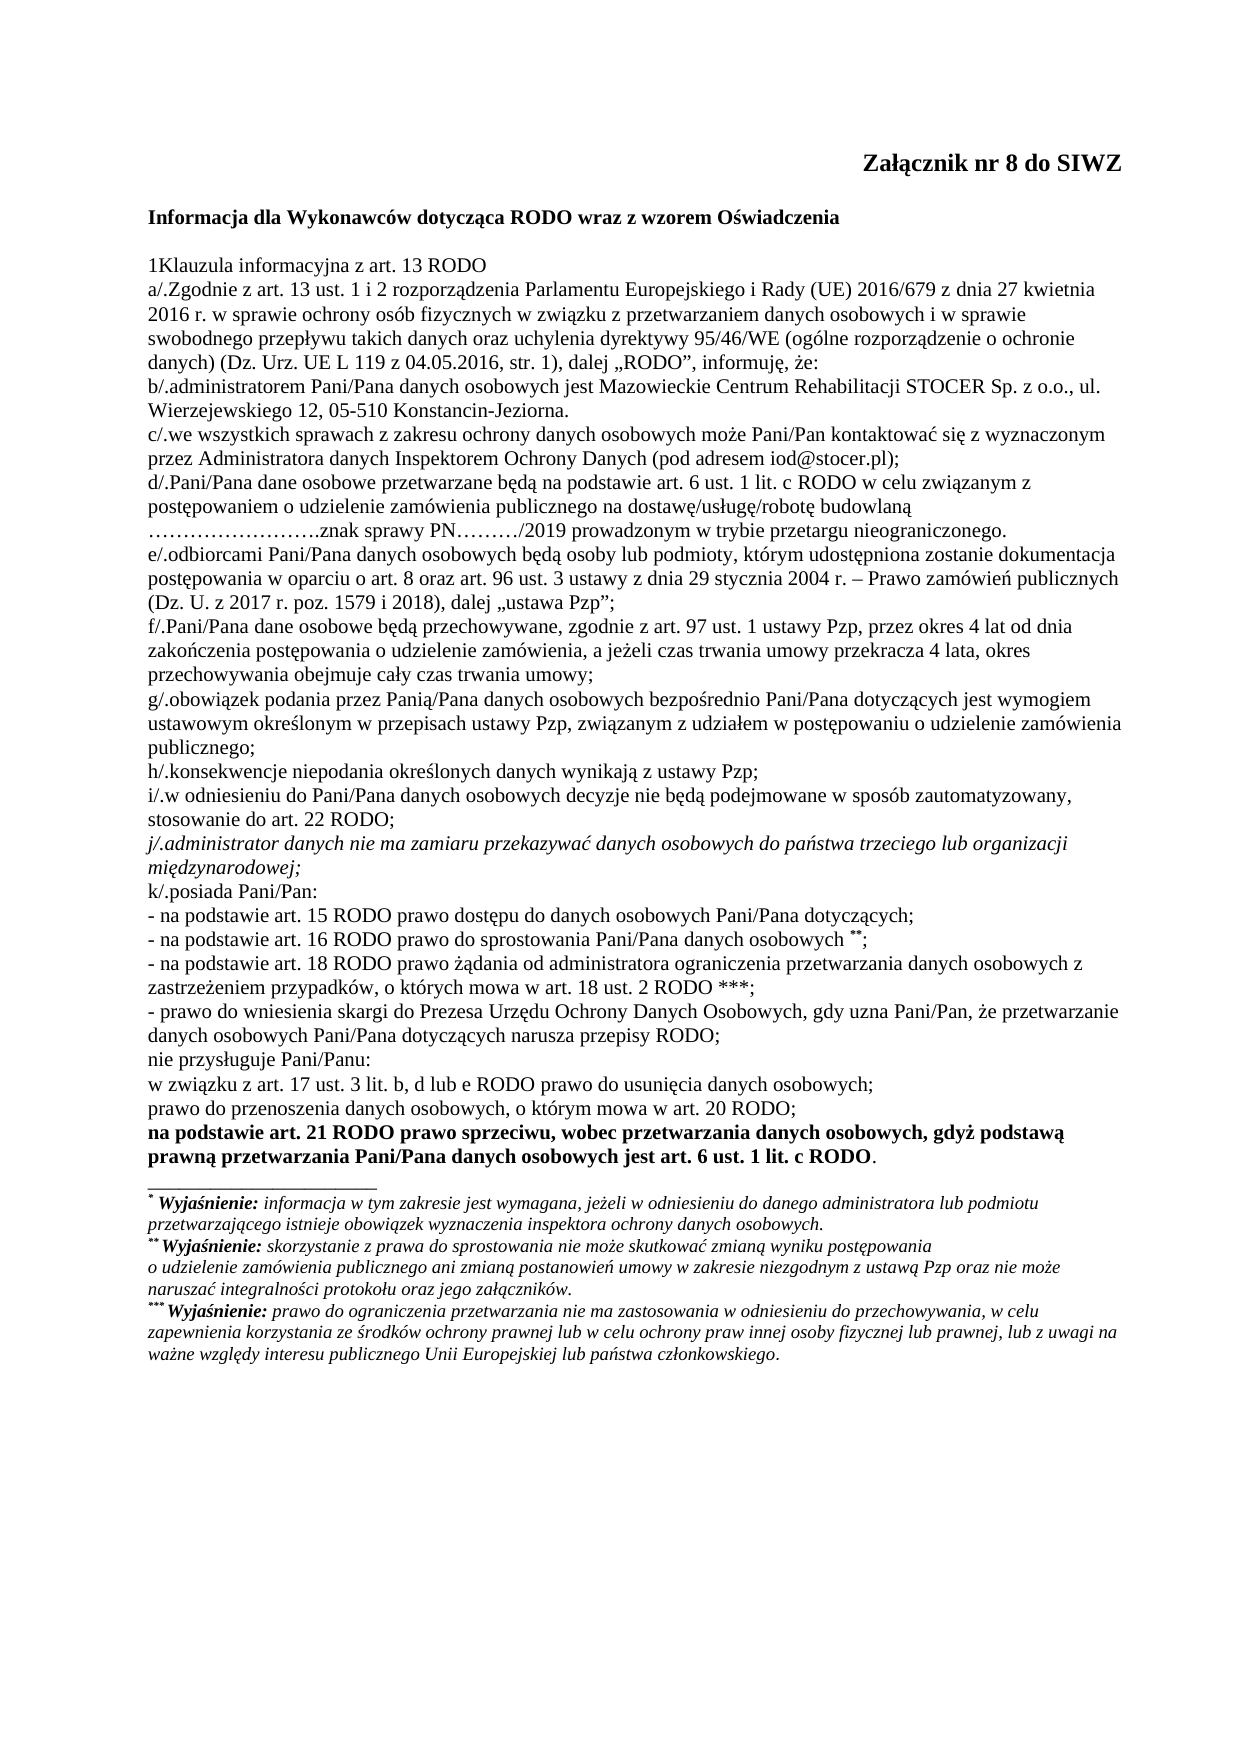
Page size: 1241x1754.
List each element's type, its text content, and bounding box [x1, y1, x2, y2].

text na podstawie art. 21 RODO prawo sprzeciwu, wobec przetwarzania danych osobowych, gdyż podstawą prawną przetwarzania Pani/Pana danych osobowych jest art. 6 ust. 1 lit. c RODO. [148, 1119, 1122, 1168]
text 1Klauzula informacyjna z art. 13 RODO [148, 253, 1122, 277]
text * Wyjaśnienie: informacja w tym zakresie jest wymagana, jeżeli w odniesieniu do danego administratora lub podmiotu przetwarzającego istnieje obowiązek wyznaczenia inspektora ochrony danych osobowych. [148, 1192, 1122, 1235]
text - na podstawie art. 16 RODO prawo do sprostowania Pani/Pana danych osobowych **; [148, 927, 1122, 951]
text e/.odbiorcami Pani/Pana danych osobowych będą osoby lub podmioty, którym udostępniona zostanie dokumentacja postępowania w oparciu o art. 8 oraz art. 96 ust. 3 ustawy z dnia 29 stycznia 2004 r. – Prawo zamówień publicznych (Dz. U. z 2017 r. poz. 1579 i 2018), dalej „ustawa Pzp”; [148, 542, 1122, 614]
text g/.obowiązek podania przez Panią/Pana danych osobowych bezpośrednio Pani/Pana dotyczących jest wymogiem ustawowym określonym w przepisach ustawy Pzp, związanym z udziałem w postępowaniu o udzielenie zamówienia publicznego; [148, 686, 1122, 759]
text - na podstawie art. 15 RODO prawo dostępu do danych osobowych Pani/Pana dotyczących; [148, 903, 1122, 927]
text prawo do przenoszenia danych osobowych, o którym mowa w art. 20 RODO; [148, 1096, 1122, 1119]
text f/.Pani/Pana dane osobowe będą przechowywane, zgodnie z art. 97 ust. 1 ustawy Pzp, przez okres 4 lat od dnia zakończenia postępowania o udzielenie zamówienia, a jeżeli czas trwania umowy przekracza 4 lata, okres przechowywania obejmuje cały czas trwania umowy; [148, 614, 1122, 686]
text w związku z art. 17 ust. 3 lit. b, d lub e RODO prawo do usunięcia danych osobowych; [148, 1071, 1122, 1096]
text b/.administratorem Pani/Pana danych osobowych jest Mazowieckie Centrum Rehabilitacji STOCER Sp. z o.o., ul. Wierzejewskiego 12, 05-510 Konstancin-Jeziorna. [148, 374, 1122, 422]
text k/.posiada Pani/Pan: [148, 879, 1122, 903]
text - prawo do wniesienia skargi do Prezesa Urzędu Ochrony Danych Osobowych, gdy uzna Pani/Pan, że przetwarzanie danych osobowych Pani/Pana dotyczących narusza przepisy RODO; [148, 999, 1122, 1047]
text d/.Pani/Pana dane osobowe przetwarzane będą na podstawie art. 6 ust. 1 lit. c RODO w celu związanym z postępowaniem o udzielenie zamówienia publicznego na dostawę/usługę/robotę budowlaną …………………….znak sprawy PN………/2019 prowadzonym w trybie przetargu nieograniczonego. [148, 470, 1122, 542]
text *** Wyjaśnienie: prawo do ograniczenia przetwarzania nie ma zastosowania w odniesieniu do przechowywania, w celu zapewnienia korzystania ze środków ochrony prawnej lub w celu ochrony praw innej osoby fizycznej lub prawnej, lub z uwagi na ważne względy interesu publicznego Unii Europejskiej lub państwa członkowskiego. [148, 1299, 1122, 1364]
text - na podstawie art. 18 RODO prawo żądania od administratora ograniczenia przetwarzania danych osobowych z zastrzeżeniem przypadków, o których mowa w art. 18 ust. 2 RODO ***; [148, 951, 1122, 999]
text j/.administrator danych nie ma zamiaru przekazywać danych osobowych do państwa trzeciego lub organizacji międzynarodowej; [148, 831, 1122, 879]
text a/.Zgodnie z art. 13 ust. 1 i 2 rozporządzenia Parlamentu Europejskiego i Rady (UE) 2016/679 z dnia 27 kwietnia 2016 r. w sprawie ochrony osób fizycznych w związku z przetwarzaniem danych osobowych i w sprawie swobodnego przepływu takich danych oraz uchylenia dyrektywy 95/46/WE (ogólne rozporządzenie o ochronie danych) (Dz. Urz. UE L 119 z 04.05.2016, str. 1), dalej „RODO”, informuję, że: [148, 277, 1122, 374]
text h/.konsekwencje niepodania określonych danych wynikają z ustawy Pzp; [148, 759, 1122, 783]
text Informacja dla Wykonawców dotycząca RODO wraz z wzorem Oświadczenia [148, 205, 1122, 229]
text c/.we wszystkich sprawach z zakresu ochrony danych osobowych może Pani/Pan kontaktować się z wyznaczonym przez Administratora danych Inspektorem Ochrony Danych (pod adresem iod@stocer.pl); [148, 422, 1122, 470]
text ** Wyjaśnienie: skorzystanie z prawa do sprostowania nie może skutkować zmianą wyniku postępowania o udzielenie zamówienia publicznego ani zmianą postanowień umowy w zakresie niezgodnym z ustawą Pzp oraz nie może naruszać integralności protokołu oraz jego załączników. [148, 1235, 1122, 1299]
text ______________________ [148, 1168, 1122, 1192]
text nie przysługuje Pani/Panu: [148, 1047, 1122, 1071]
text i/.w odniesieniu do Pani/Pana danych osobowych decyzje nie będą podejmowane w sposób zautomatyzowany, stosowanie do art. 22 RODO; [148, 783, 1122, 831]
text Załącznik nr 8 do SIWZ [148, 148, 1122, 176]
